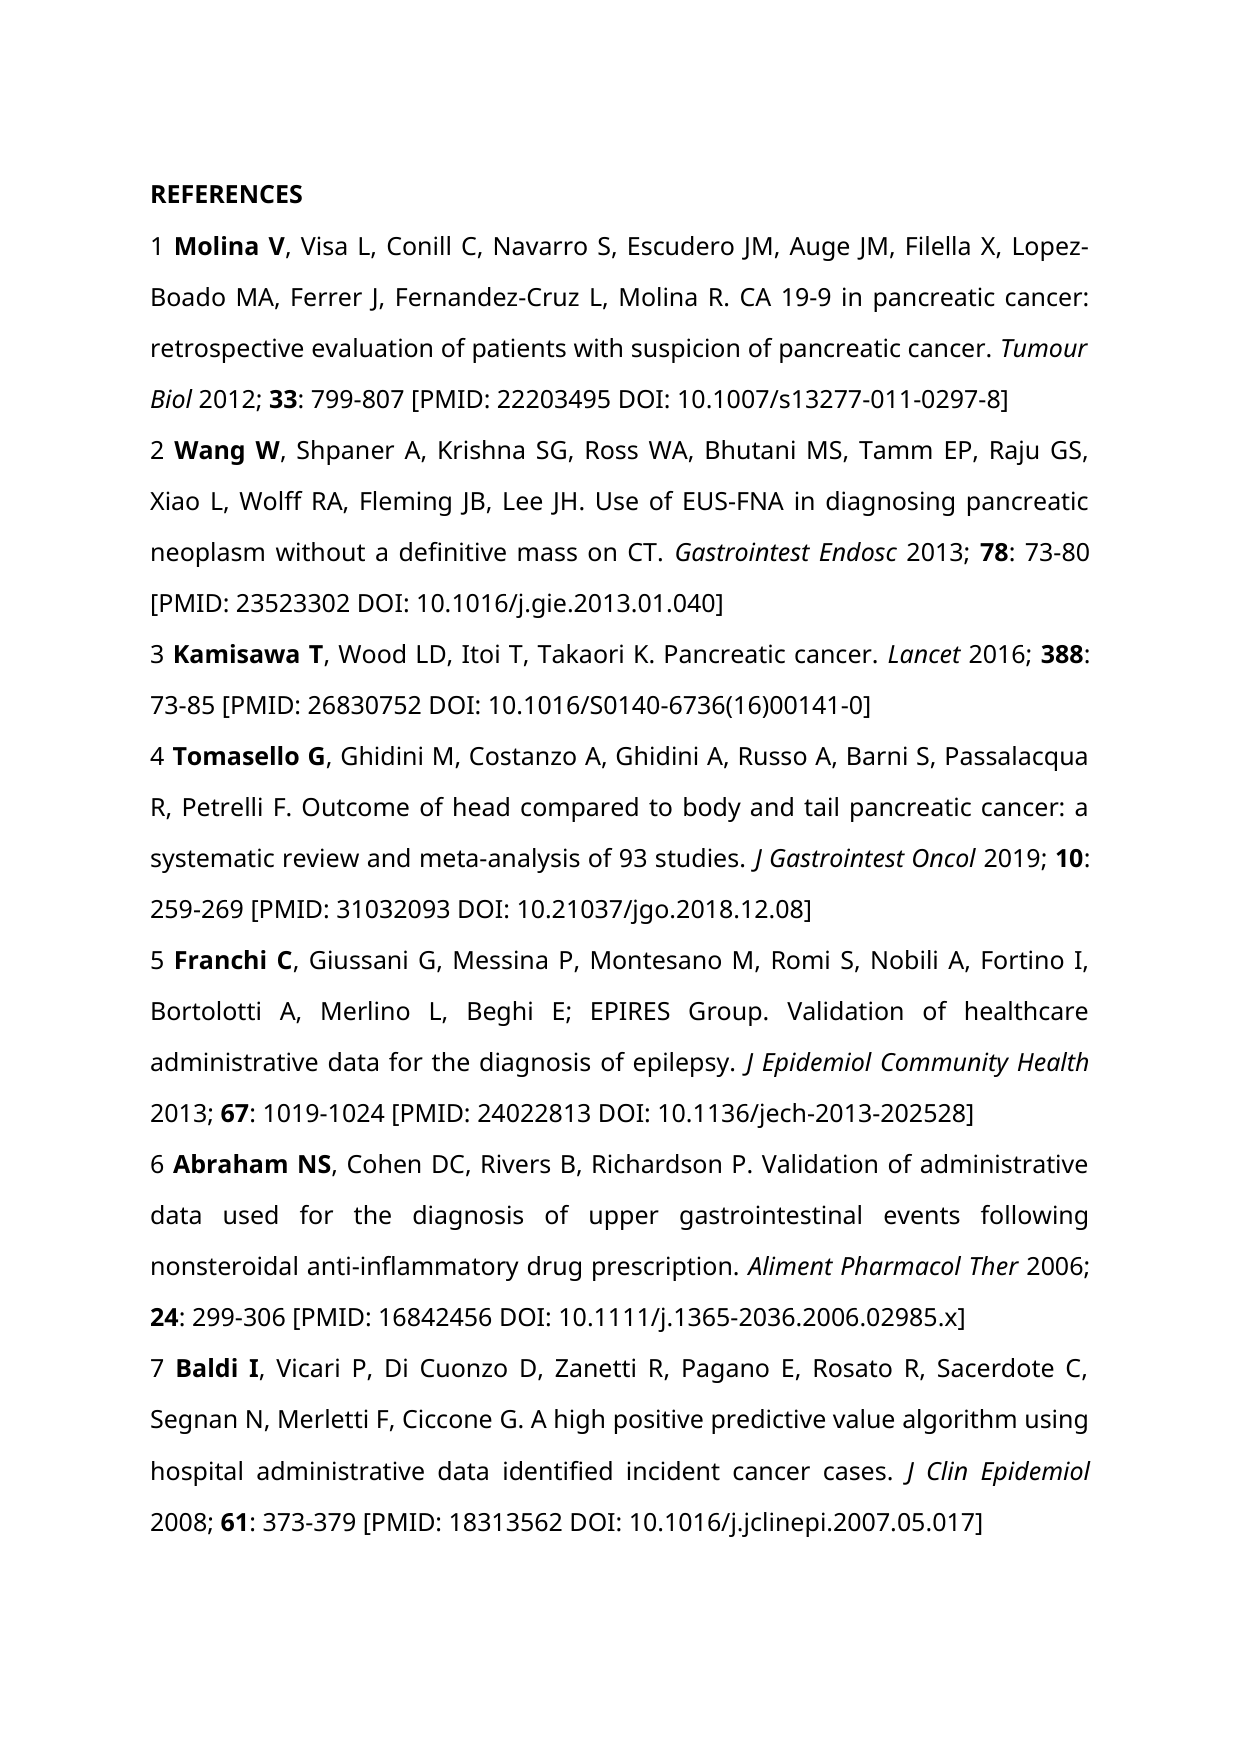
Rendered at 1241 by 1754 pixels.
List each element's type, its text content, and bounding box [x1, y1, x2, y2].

text 2 Wang W, Shpaner A, Krishna SG, Ross WA, Bhutani MS, Tamm EP, Raju GS, Xiao L, Wolff RA, Fleming JB, Lee JH. Use of EUS-FNA in diagnosing pancreatic neoplasm without a definitive mass on CT. Gastrointest Endosc 2013; 78: 73-80 [PMID: 23523302 DOI: 10.1016/j.gie.2013.01.040] [150, 432, 1090, 619]
text 5 Franchi C, Giussani G, Messina P, Montesano M, Romi S, Nobili A, Fortino I, Bortolotti A, Merlino L, Beghi E; EPIRES Group. Validation of healthcare administrative data for the diagnosis of epilepsy. J Epidemiol Community Health 2013; 67: 1019-1024 [PMID: 24022813 DOI: 10.1136/jech-2013-202528] [150, 943, 1090, 1130]
text REFERENCES [150, 177, 1090, 211]
text 1 Molina V, Visa L, Conill C, Navarro S, Escudero JM, Auge JM, Filella X, Lopez-Boado MA, Ferrer J, Fernandez-Cruz L, Molina R. CA 19-9 in pancreatic cancer: retrospective evaluation of patients with suspicion of pancreatic cancer. Tumour Biol 2012; 33: 799-807 [PMID: 22203495 DOI: 10.1007/s13277-011-0297-8] [150, 228, 1090, 415]
text 7 Baldi I, Vicari P, Di Cuonzo D, Zanetti R, Pagano E, Rosato R, Sacerdote C, Segnan N, Merletti F, Ciccone G. A high positive predictive value algorithm using hospital administrative data identified incident cancer cases. J Clin Epidemiol 2008; 61: 373-379 [PMID: 18313562 DOI: 10.1016/j.jclinepi.2007.05.017] [150, 1351, 1090, 1538]
text 4 Tomasello G, Ghidini M, Costanzo A, Ghidini A, Russo A, Barni S, Passalacqua R, Petrelli F. Outcome of head compared to body and tail pancreatic cancer: a systematic review and meta-analysis of 93 studies. J Gastrointest Oncol 2019; 10: 259-269 [PMID: 31032093 DOI: 10.21037/jgo.2018.12.08] [150, 739, 1090, 926]
text 6 Abraham NS, Cohen DC, Rivers B, Richardson P. Validation of administrative data used for the diagnosis of upper gastrointestinal events following nonsteroidal anti-inflammatory drug prescription. Aliment Pharmacol Ther 2006; 24: 299-306 [PMID: 16842456 DOI: 10.1111/j.1365-2036.2006.02985.x] [150, 1147, 1090, 1334]
text 3 Kamisawa T, Wood LD, Itoi T, Takaori K. Pancreatic cancer. Lancet 2016; 388: 73-85 [PMID: 26830752 DOI: 10.1016/S0140-6736(16)00141-0] [150, 637, 1090, 722]
